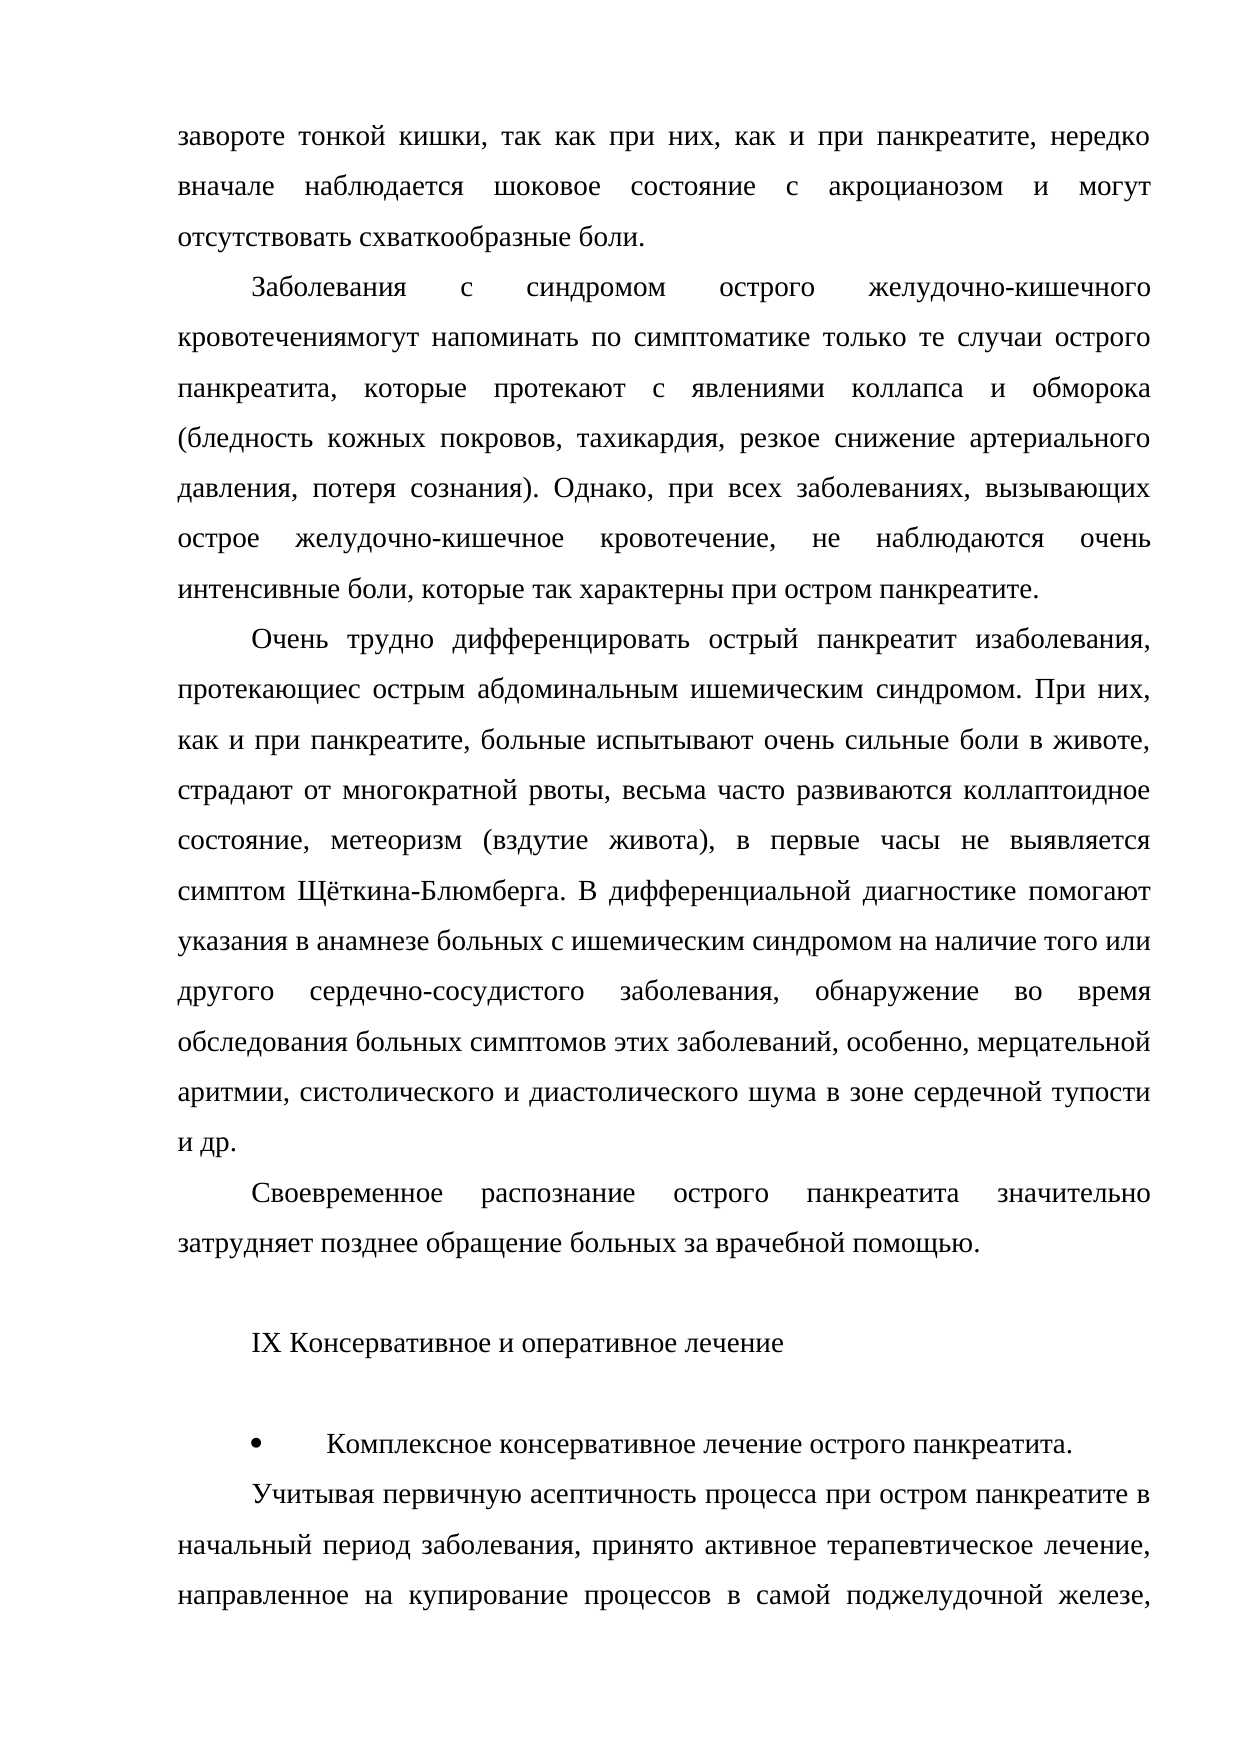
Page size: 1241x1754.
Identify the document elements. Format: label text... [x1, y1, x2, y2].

text Заболевания с синдромом острого желудочно-кишечного кровотечениямогут напоминать по симптоматике только те случаи острого панкреатита, которые протекают с явлениями коллапса и обморока (бледность кожных покровов, тахикардия, резкое снижение артериального давления, потеря сознания). Однако, при всех заболеваниях, вызывающих острое желудочно-кишечное кровотечение, не наблюдаются очень интенсивные боли, которые так характерны при остром панкреатите. [177, 269, 1152, 604]
text IX Консервативное и оперативное лечение [177, 1326, 1152, 1359]
text Своевременное распознание острого панкреатита значительно затрудняет позднее обращение больных за врачебной помощью. [177, 1175, 1152, 1258]
text Очень трудно дифференцировать острый панкреатит изаболевания, протекающиес острым абдоминальным ишемическим синдромом. При них, как и при панкреатите, больные испытывают очень сильные боли в животе, страдают от многократной рвоты, весьма часто развиваются коллаптоидное состояние, метеоризм (вздутие живота), в первые часы не выявляется симптом Щёткина-Блюмберга. В дифференциальной диагностике помогают указания в анамнезе больных с ишемическим синдромом на наличие того или другого сердечно-сосудистого заболевания, обнаружение во время обследования больных симптомов этих заболеваний, особенно, мерцательной аритмии, систолического и диастолического шума в зоне сердечной тупости и др. [177, 621, 1152, 1158]
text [177, 1477, 1152, 1611]
list Комплексное консервативное лечение острого панкреатита. [177, 1426, 1152, 1460]
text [177, 118, 1152, 252]
